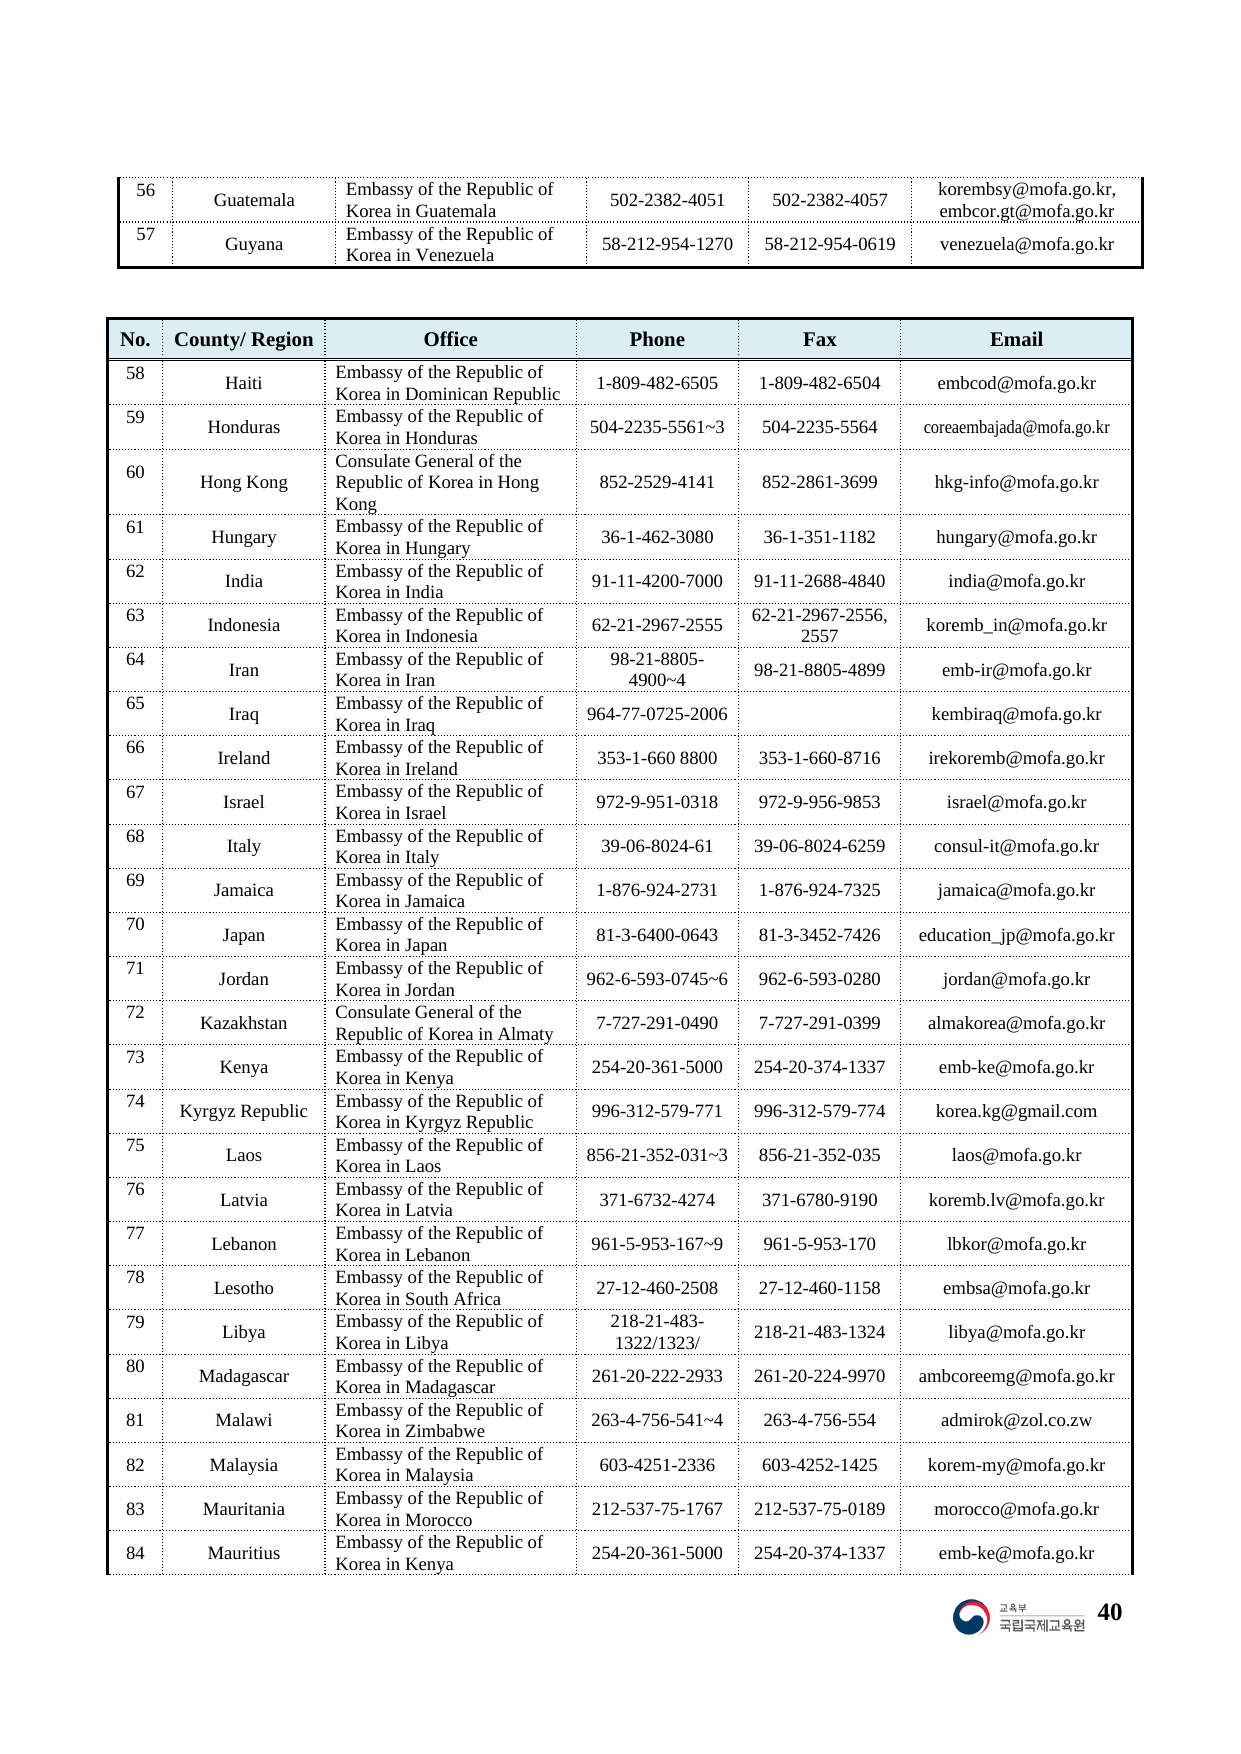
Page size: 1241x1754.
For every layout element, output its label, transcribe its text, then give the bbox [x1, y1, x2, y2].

table_cell Libya [163, 1309, 325, 1353]
table_cell Iraq [163, 691, 325, 735]
table_cell irekoremb@mofa.go.kr [901, 735, 1131, 779]
table_cell 67 [109, 779, 162, 823]
table_cell Malaysia [163, 1442, 325, 1486]
table_cell 212-537-75-0189 [738, 1486, 901, 1530]
table_cell 1-809-482-6505 [576, 361, 738, 404]
table_cell 996-312-579-774 [738, 1089, 901, 1133]
table_cell 76 [109, 1177, 162, 1221]
table_cell 254-20-361-5000 [576, 1044, 738, 1088]
table_header No. [109, 320, 162, 358]
table_cell 83 [109, 1486, 162, 1530]
table_cell lbkor@mofa.go.kr [901, 1221, 1131, 1265]
table_cell 70 [109, 912, 162, 956]
table_cell 353-1-660 8800 [576, 735, 738, 779]
table_cell 39-06-8024-61 [576, 824, 738, 868]
table_cell 1-876-924-7325 [738, 868, 901, 912]
table_cell Guatemala [173, 177, 335, 221]
table_cell 603-4252-1425 [738, 1442, 901, 1486]
table_cell 961-5-953-170 [738, 1221, 901, 1265]
table_cell koremb.lv@mofa.go.kr [901, 1177, 1131, 1221]
table_cell Embassy of the Republic of Korea in India [325, 559, 576, 603]
table_cell 79 [109, 1309, 162, 1353]
table_cell 212-537-75-1767 [576, 1486, 738, 1530]
table_cell 263-4-756-541~4 [576, 1398, 738, 1442]
table_cell Embassy of the Republic of Korea in Japan [325, 912, 576, 956]
table_cell 66 [109, 735, 162, 779]
table_cell Mauritania [163, 1486, 325, 1530]
table_cell Embassy of the Republic of Korea in Laos [325, 1133, 576, 1177]
table_cell India [163, 559, 325, 603]
table_cell 371-6780-9190 [738, 1177, 901, 1221]
picture [948, 1595, 1088, 1636]
table_cell 98-21-8805-4899 [738, 647, 901, 691]
table_cell education_jp@mofa.go.kr [901, 912, 1131, 956]
table_cell emb-ke@mofa.go.kr [901, 1044, 1131, 1088]
table_cell 962-6-593-0745~6 [576, 956, 738, 1000]
table_cell 62-21-2967-2555 [576, 603, 738, 647]
table_cell Guyana [173, 221, 335, 266]
table_cell jordan@mofa.go.kr [901, 956, 1131, 1000]
table_cell Embassy of the Republic of Korea in Dominican Republic [325, 361, 576, 404]
table_cell [738, 691, 901, 735]
table_cell 261-20-222-2933 [576, 1354, 738, 1398]
table_cell 63 [109, 603, 162, 647]
table_cell Jamaica [163, 868, 325, 912]
table_cell 7-727-291-0490 [576, 1000, 738, 1044]
table_cell 353-1-660-8716 [738, 735, 901, 779]
table_cell korea.kg@gmail.com [901, 1089, 1131, 1133]
table_cell Embassy of the Republic of Korea in Israel [325, 779, 576, 823]
table_cell Mauritius [163, 1530, 325, 1574]
table_cell 972-9-951-0318 [576, 779, 738, 823]
table_cell Embassy of the Republic of Korea in Italy [325, 824, 576, 868]
table_cell kembiraq@mofa.go.kr [901, 691, 1131, 735]
table_cell Embassy of the Republic of Korea in Iraq [325, 691, 576, 735]
table_header Email [901, 320, 1131, 358]
table_cell Japan [163, 912, 325, 956]
table_cell Embassy of the Republic of Korea in Madagascar [325, 1354, 576, 1398]
table_cell 77 [109, 1221, 162, 1265]
table_cell Embassy of the Republic of Korea in South Africa [325, 1265, 576, 1309]
table_cell Embassy of the Republic of Korea in Kyrgyz Republic [325, 1089, 576, 1133]
table_cell 1-876-924-2731 [576, 868, 738, 912]
table_cell Embassy of the Republic of Korea in Morocco [325, 1486, 576, 1530]
table_cell almakorea@mofa.go.kr [901, 1000, 1131, 1044]
table_cell morocco@mofa.go.kr [901, 1486, 1131, 1530]
table_cell 218-21-483-1322/1323/ [576, 1309, 738, 1353]
table_cell 504-2235-5561~3 [576, 404, 738, 448]
table_cell india@mofa.go.kr [901, 559, 1131, 603]
table_cell Embassy of the Republic of Korea in Jamaica [325, 868, 576, 912]
table_cell Kenya [163, 1044, 325, 1088]
table_cell laos@mofa.go.kr [901, 1133, 1131, 1177]
table_cell embsa@mofa.go.kr [901, 1265, 1131, 1309]
table_cell 962-6-593-0280 [738, 956, 901, 1000]
table_cell libya@mofa.go.kr [901, 1309, 1131, 1353]
table_cell Embassy of the Republic of Korea in Kenya [325, 1044, 576, 1088]
table_cell admirok@zol.co.zw [901, 1398, 1131, 1442]
table_cell 75 [109, 1133, 162, 1177]
table_cell 36-1-351-1182 [738, 514, 901, 558]
table_cell 504-2235-5564 [738, 404, 901, 448]
table_cell jamaica@mofa.go.kr [901, 868, 1131, 912]
table_cell Embassy of the Republic of Korea in Guatemala [335, 177, 586, 221]
table_cell Consulate General of the Republic of Korea in Hong Kong [325, 449, 576, 514]
table_cell Embassy of the Republic of Korea in Ireland [325, 735, 576, 779]
table_cell 68 [109, 824, 162, 868]
table_cell 36-1-462-3080 [576, 514, 738, 558]
table_cell 81-3-3452-7426 [738, 912, 901, 956]
table_cell emb-ke@mofa.go.kr [901, 1530, 1131, 1574]
table_cell Embassy of the Republic of Korea in Indonesia [325, 603, 576, 647]
table_cell Embassy of the Republic of Korea in Honduras [325, 404, 576, 448]
table_cell Embassy of the Republic of Korea in Hungary [325, 514, 576, 558]
table_cell 58 [109, 361, 162, 404]
table_cell 64 [109, 647, 162, 691]
table_cell 80 [109, 1354, 162, 1398]
table_cell 964-77-0725-2006 [576, 691, 738, 735]
table_cell Indonesia [163, 603, 325, 647]
table_cell 852-2529-4141 [576, 449, 738, 514]
table_cell Embassy of the Republic of Korea in Iran [325, 647, 576, 691]
table_cell Lebanon [163, 1221, 325, 1265]
table_cell 852-2861-3699 [738, 449, 901, 514]
table_cell 60 [109, 449, 162, 514]
table_cell 603-4251-2336 [576, 1442, 738, 1486]
table_cell 502-2382-4051 [586, 177, 749, 221]
table_cell 39-06-8024-6259 [738, 824, 901, 868]
table_cell 81 [109, 1398, 162, 1442]
table_cell 69 [109, 868, 162, 912]
table_cell 58-212-954-1270 [586, 221, 749, 266]
table_header Phone [576, 320, 738, 358]
table_cell 996-312-579-771 [576, 1089, 738, 1133]
table_cell consul-it@mofa.go.kr [901, 824, 1131, 868]
table_cell 254-20-361-5000 [576, 1530, 738, 1574]
table_cell 91-11-2688-4840 [738, 559, 901, 603]
table_cell 74 [109, 1089, 162, 1133]
table_cell 58-212-954-0619 [749, 221, 911, 266]
table_cell Embassy of the Republic of Korea in Latvia [325, 1177, 576, 1221]
table_cell Kyrgyz Republic [163, 1089, 325, 1133]
table_cell 502-2382-4057 [749, 177, 911, 221]
table_cell venezuela@mofa.go.kr [911, 221, 1141, 266]
table_cell korembsy@mofa.go.kr, embcor.gt@mofa.go.kr [911, 177, 1141, 221]
table_cell hungary@mofa.go.kr [901, 514, 1131, 558]
table_cell Jordan [163, 956, 325, 1000]
table_cell 59 [109, 404, 162, 448]
table_cell emb-ir@mofa.go.kr [901, 647, 1131, 691]
table_cell Hong Kong [163, 449, 325, 514]
table_cell Honduras [163, 404, 325, 448]
table_cell 78 [109, 1265, 162, 1309]
table_cell Embassy of the Republic of Korea in Venezuela [335, 221, 586, 266]
table_cell Laos [163, 1133, 325, 1177]
table_cell 972-9-956-9853 [738, 779, 901, 823]
table_cell 254-20-374-1337 [738, 1044, 901, 1088]
table_cell 91-11-4200-7000 [576, 559, 738, 603]
table_cell 961-5-953-167~9 [576, 1221, 738, 1265]
table_header County/ Region [163, 320, 325, 358]
table_cell 27-12-460-2508 [576, 1265, 738, 1309]
table_cell Lesotho [163, 1265, 325, 1309]
table_cell 62 [109, 559, 162, 603]
table_cell Embassy of the Republic of Korea in Kenya [325, 1530, 576, 1574]
table_cell coreaembajada@mofa.go.kr [901, 404, 1131, 448]
table_cell korem-my@mofa.go.kr [901, 1442, 1131, 1486]
table_cell 84 [109, 1530, 162, 1574]
table_cell 263-4-756-554 [738, 1398, 901, 1442]
table_cell Italy [163, 824, 325, 868]
table_cell Israel [163, 779, 325, 823]
table_cell Madagascar [163, 1354, 325, 1398]
table_cell Iran [163, 647, 325, 691]
table_cell ambcoreemg@mofa.go.kr [901, 1354, 1131, 1398]
table_cell embcod@mofa.go.kr [901, 361, 1131, 404]
table_cell 56 [120, 177, 173, 221]
table_cell 261-20-224-9970 [738, 1354, 901, 1398]
table_cell 73 [109, 1044, 162, 1088]
table_cell Latvia [163, 1177, 325, 1221]
table_cell 371-6732-4274 [576, 1177, 738, 1221]
table_cell 57 [120, 221, 173, 266]
table_cell 71 [109, 956, 162, 1000]
table_cell 62-21-2967-2556, 2557 [738, 603, 901, 647]
table_cell koremb_in@mofa.go.kr [901, 603, 1131, 647]
table_cell 61 [109, 514, 162, 558]
table_cell 254-20-374-1337 [738, 1530, 901, 1574]
table_cell Embassy of the Republic of Korea in Jordan [325, 956, 576, 1000]
table_cell 856-21-352-035 [738, 1133, 901, 1177]
table_cell Embassy of the Republic of Korea in Lebanon [325, 1221, 576, 1265]
table_cell 65 [109, 691, 162, 735]
table_cell 7-727-291-0399 [738, 1000, 901, 1044]
table_cell 218-21-483-1324 [738, 1309, 901, 1353]
table_cell israel@mofa.go.kr [901, 779, 1131, 823]
table_cell Hungary [163, 514, 325, 558]
table_cell 82 [109, 1442, 162, 1486]
table_cell Kazakhstan [163, 1000, 325, 1044]
table_cell Haiti [163, 361, 325, 404]
table_cell Ireland [163, 735, 325, 779]
table_cell Embassy of the Republic of Korea in Libya [325, 1309, 576, 1353]
table_cell hkg-info@mofa.go.kr [901, 449, 1131, 514]
table_cell Consulate General of the Republic of Korea in Almaty [325, 1000, 576, 1044]
table_cell 72 [109, 1000, 162, 1044]
table_cell 81-3-6400-0643 [576, 912, 738, 956]
table_cell Malawi [163, 1398, 325, 1442]
table_header Office [325, 320, 576, 358]
table_cell 27-12-460-1158 [738, 1265, 901, 1309]
table_header Fax [738, 320, 901, 358]
table_cell Embassy of the Republic of Korea in Malaysia [325, 1442, 576, 1486]
table_cell Embassy of the Republic of Korea in Zimbabwe [325, 1398, 576, 1442]
table_cell 1-809-482-6504 [738, 361, 901, 404]
table_cell 856-21-352-031~3 [576, 1133, 738, 1177]
table_cell 98-21-8805-4900~4 [576, 647, 738, 691]
